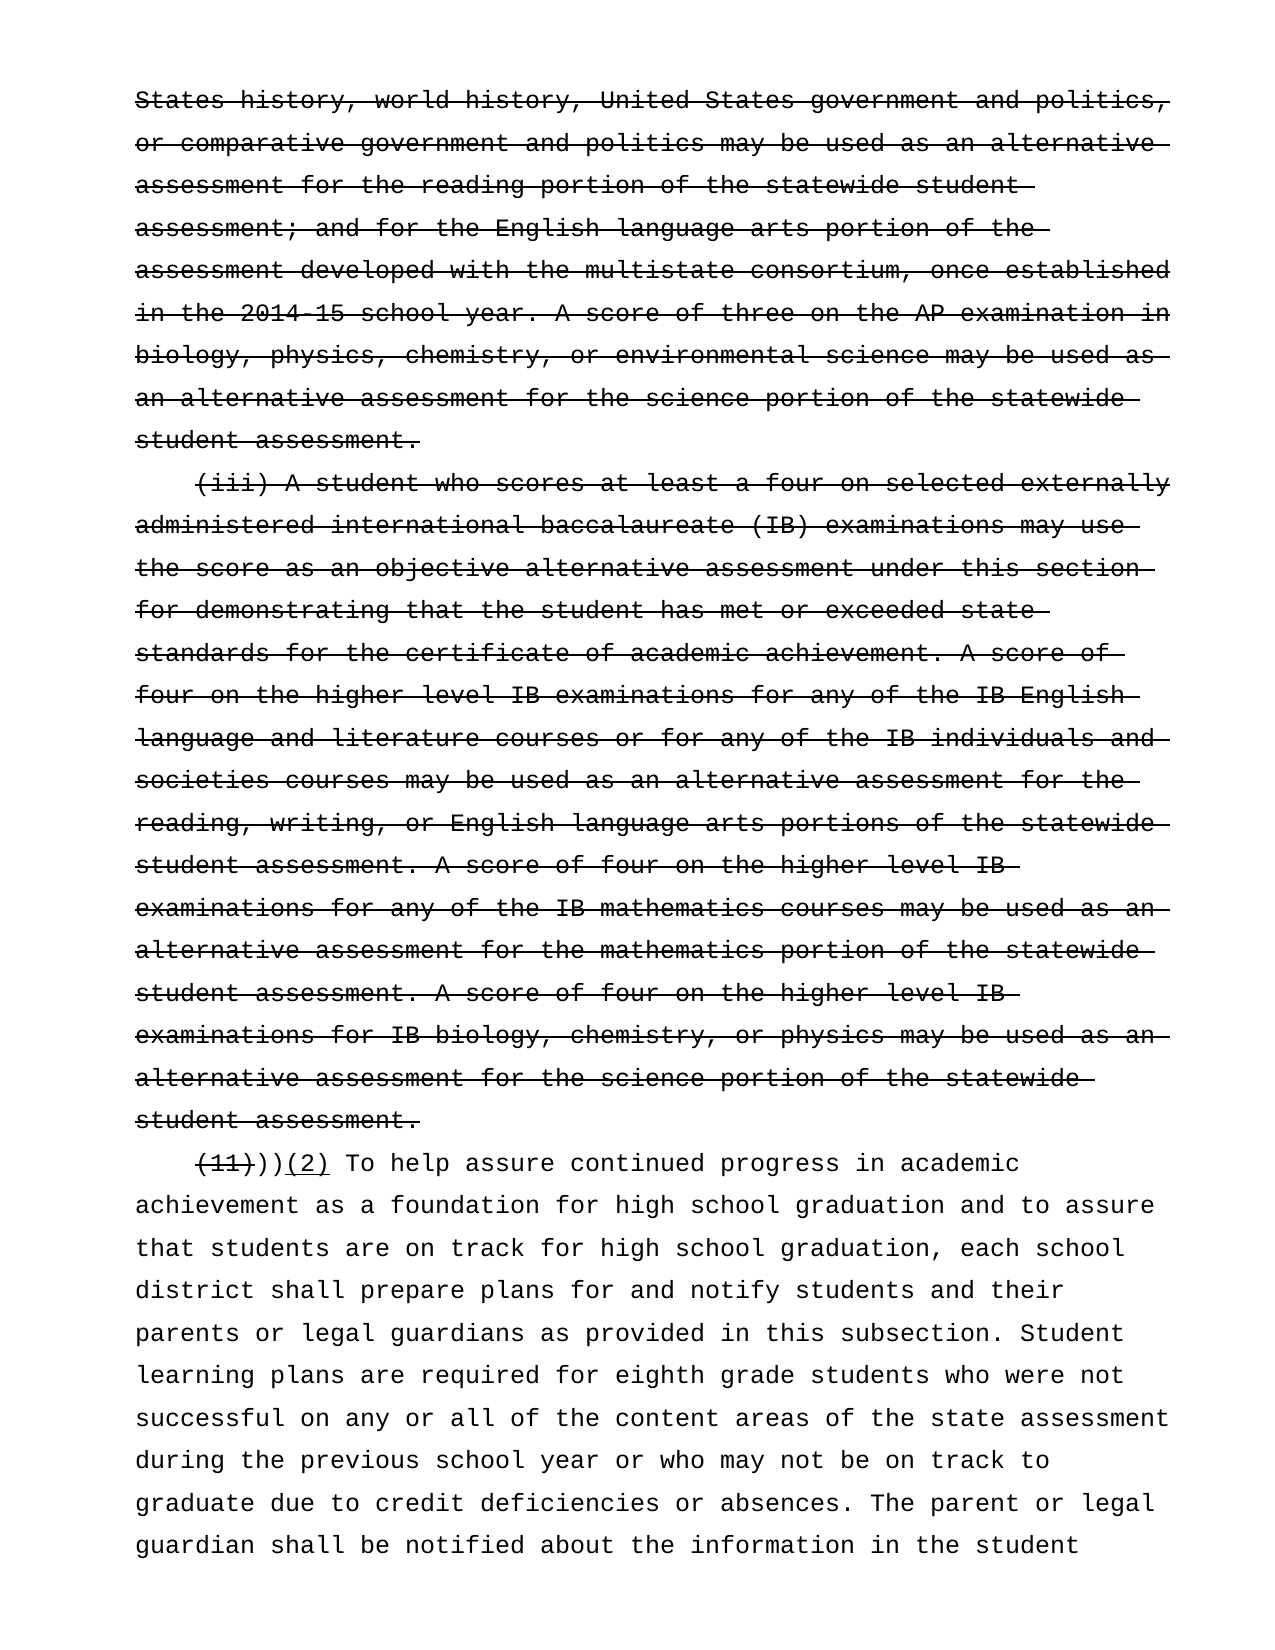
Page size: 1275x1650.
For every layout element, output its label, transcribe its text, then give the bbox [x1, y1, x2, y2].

text (iii) A student who scores at least a four on selected externally administered international baccalaureate (IB) examinations may use the score as an objective alternative assessment under this section for demonstrating that the student has met or exceeded state standards for the certificate of academic achievement. A score of four on the higher level IB examinations for any of the IB English language and literature courses or for any of the IB individuals and societies courses may be used as an alternative assessment for the reading, writing, or English language arts portions of the statewide student assessment. A score of four on the higher level IB examinations for any of the IB mathematics courses may be used as an alternative assessment for the mathematics portion of the statewide student assessment. A score of four on the higher level IB examinations for IB biology, chemistry, or physics may be used as an alternative assessment for the science portion of the statewide student assessment. [135, 1038, 1170, 1137]
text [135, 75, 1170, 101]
text (iii) A student who scores at least a four on selected externally administered international baccalaureate (IB) examinations may use the score as an objective alternative assessment under this section for demonstrating that the student has met or exceeded state standards for the certificate of academic achievement. A score of four on the higher level IB examinations for any of the IB English language and literature courses or for any of the IB individuals and societies courses may be used as an alternative assessment for the reading, writing, or English language arts portions of the statewide student assessment. A score of four on the higher level IB examinations for any of the IB mathematics courses may be used as an alternative assessment for the mathematics portion of the statewide student assessment. A score of four on the higher level IB examinations for IB biology, chemistry, or physics may be used as an alternative assessment for the science portion of the statewide student assessment. [135, 741, 1170, 824]
text (iii) A student who scores at least a four on selected externally administered international baccalaureate (IB) examinations may use the score as an objective alternative assessment under this section for demonstrating that the student has met or exceeded state standards for the certificate of academic achievement. A score of four on the higher level IB examinations for any of the IB English language and literature courses or for any of the IB individuals and societies courses may be used as an alternative assessment for the reading, writing, or English language arts portions of the statewide student assessment. A score of four on the higher level IB examinations for any of the IB mathematics courses may be used as an alternative assessment for the mathematics portion of the statewide student assessment. A score of four on the higher level IB examinations for IB biology, chemistry, or physics may be used as an alternative assessment for the science portion of the statewide student assessment. [135, 457, 1170, 739]
text (iii) A student who scores at least a four on selected externally administered international baccalaureate (IB) examinations may use the score as an objective alternative assessment under this section for demonstrating that the student has met or exceeded state standards for the certificate of academic achievement. A score of four on the higher level IB examinations for any of the IB English language and literature courses or for any of the IB individuals and societies courses may be used as an alternative assessment for the reading, writing, or English language arts portions of the statewide student assessment. A score of four on the higher level IB examinations for any of the IB mathematics courses may be used as an alternative assessment for the mathematics portion of the statewide student assessment. A score of four on the higher level IB examinations for IB biology, chemistry, or physics may be used as an alternative assessment for the science portion of the statewide student assessment. [135, 826, 1170, 909]
text (iii) A student who scores at least a four on selected externally administered international baccalaureate (IB) examinations may use the score as an objective alternative assessment under this section for demonstrating that the student has met or exceeded state standards for the certificate of academic achievement. A score of four on the higher level IB examinations for any of the IB English language and literature courses or for any of the IB individuals and societies courses may be used as an alternative assessment for the reading, writing, or English language arts portions of the statewide student assessment. A score of four on the higher level IB examinations for any of the IB mathematics courses may be used as an alternative assessment for the mathematics portion of the statewide student assessment. A score of four on the higher level IB examinations for IB biology, chemistry, or physics may be used as an alternative assessment for the science portion of the statewide student assessment. [135, 911, 1170, 1036]
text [135, 103, 1170, 144]
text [135, 1137, 1170, 1562]
